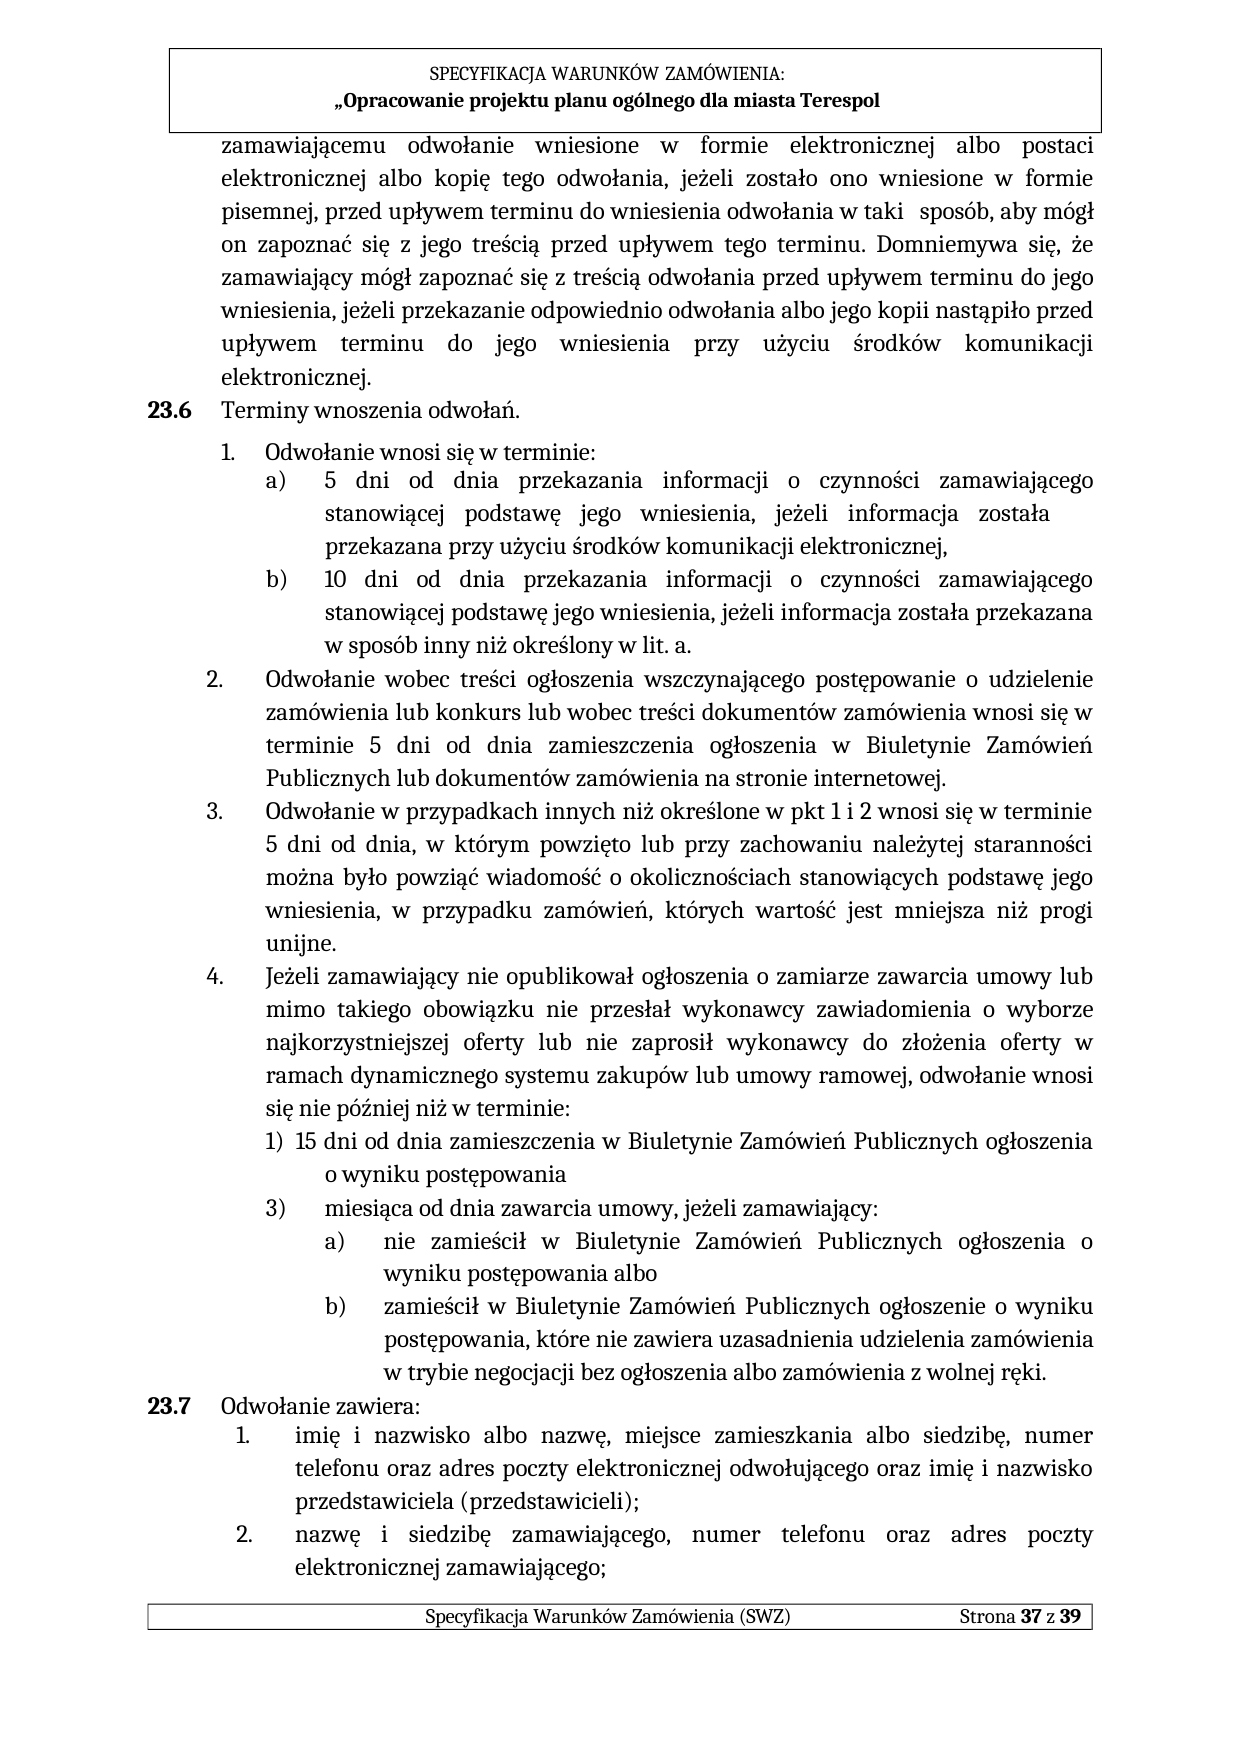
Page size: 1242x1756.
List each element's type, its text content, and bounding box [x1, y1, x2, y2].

text 1) 15 dni od dnia zamieszczenia w Biuletynie Zamówień Publicznych ogłoszenia o wyniku postępowania [266, 1127, 1094, 1189]
list Jeżeli zamawiający nie opublikował ogłoszenia o zamiarze zawarcia umowy lub mimo takiego obowiązku nie przesłał wykonawcy zawiadomienia o wyborze najkorzystniejszej oferty lub nie zaprosił wykonawcy do złożenia oferty w ramach dynamicznego systemu zakupów lub umowy ramowej, odwołanie wnosi się nie później niż w terminie: [206, 962, 1094, 1123]
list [147, 131, 1095, 391]
list 10 dni od dnia przekazania informacji o czynności zamawiającego stanowiącej podstawę jego wniesienia, jeżeli informacja została przekazana w sposób inny niż określony w lit. a. [266, 565, 1094, 660]
list 5 dni od dnia przekazania informacji o czynności zamawiającego stanowiącej podstawę jego wniesienia, jeżeli informacja została [266, 466, 1094, 528]
list Odwołanie wobec treści ogłoszenia wszczynającego postępowanie o udzielenie zamówienia lub konkurs lub wobec treści dokumentów zamówienia wnosi się w terminie 5 dni od dnia zamieszczenia ogłoszenia w Biuletynie Zamówień Publicznych lub dokumentów zamówienia na stronie internetowej. [206, 664, 1094, 792]
text przekazana przy użyciu środków komunikacji elektronicznej, [325, 532, 1125, 561]
list nie zamieścił w Biuletynie Zamówień Publicznych ogłoszenia o wyniku postępowania albo [324, 1227, 1094, 1288]
list zamieścił w Biuletynie Zamówień Publicznych ogłoszenie o wyniku postępowania, które nie zawiera uzasadnienia udzielenia zamówienia w trybie negocjacji bez ogłoszenia albo zamówienia z wolnej ręki. [324, 1292, 1094, 1387]
list Odwołanie wnosi się w terminie: [221, 437, 1125, 466]
list nazwę i siedzibę zamawiającego, numer telefonu oraz adres poczty elektronicznej zamawiającego; [236, 1519, 1094, 1581]
list imię i nazwisko albo nazwę, miejsce zamieszkania albo siedzibę, numer telefonu oraz adres poczty elektronicznej odwołującego oraz imię i nazwisko przedstawiciela (przedstawicieli); [236, 1421, 1094, 1515]
list Terminy wnoszenia odwołań. [147, 395, 1125, 425]
list Odwołanie zawiera: [147, 1391, 1125, 1421]
list Odwołanie w przypadkach innych niż określone w pkt 1 i 2 wnosi się w terminie 5 dni od dnia, w którym powzięto lub przy zachowaniu należytej staranności można było powziąć wiadomość o okolicznościach stanowiących podstawę jego wniesienia, w przypadku zamówień, których wartość jest mniejsza niż progi unijne. [206, 797, 1094, 957]
list miesiąca od dnia zawarcia umowy, jeżeli zamawiający: [266, 1193, 1125, 1222]
